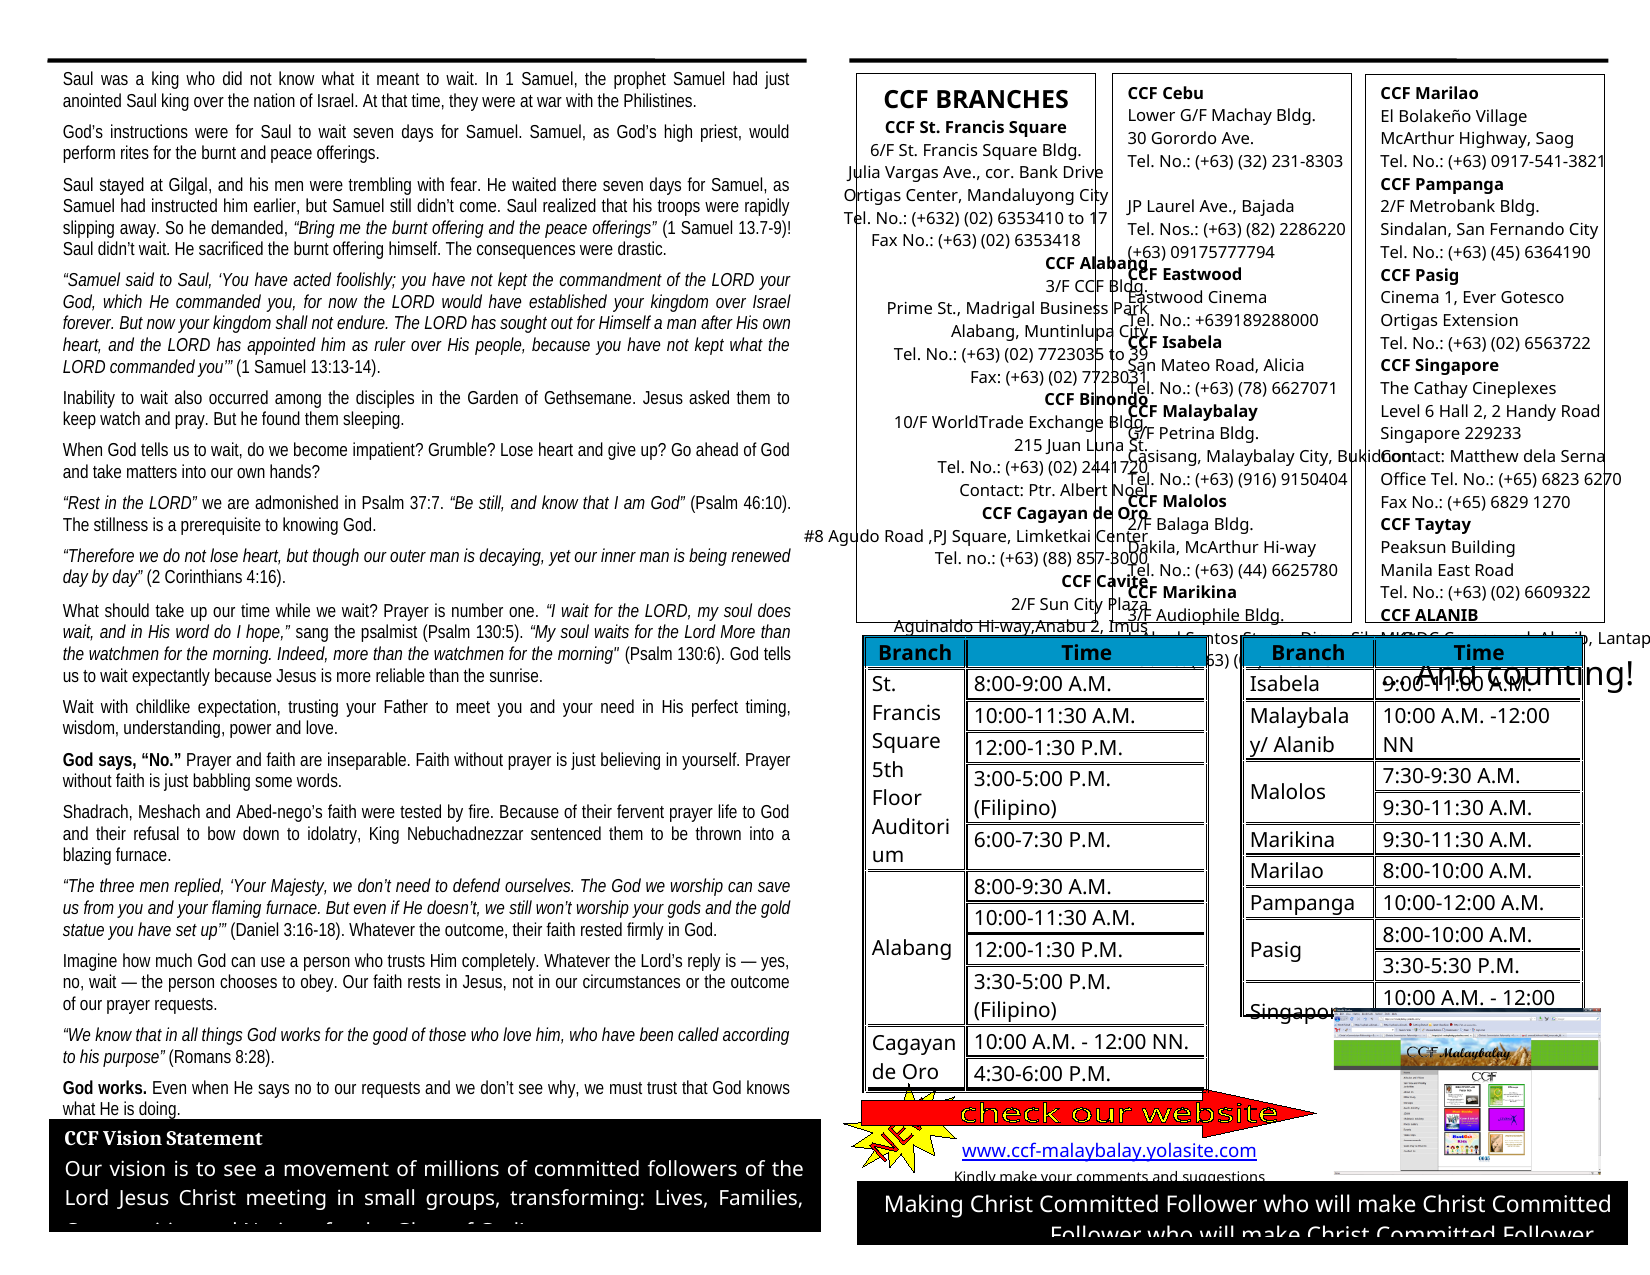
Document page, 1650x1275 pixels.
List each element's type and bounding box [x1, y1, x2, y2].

picture [1333, 1008, 1601, 1175]
